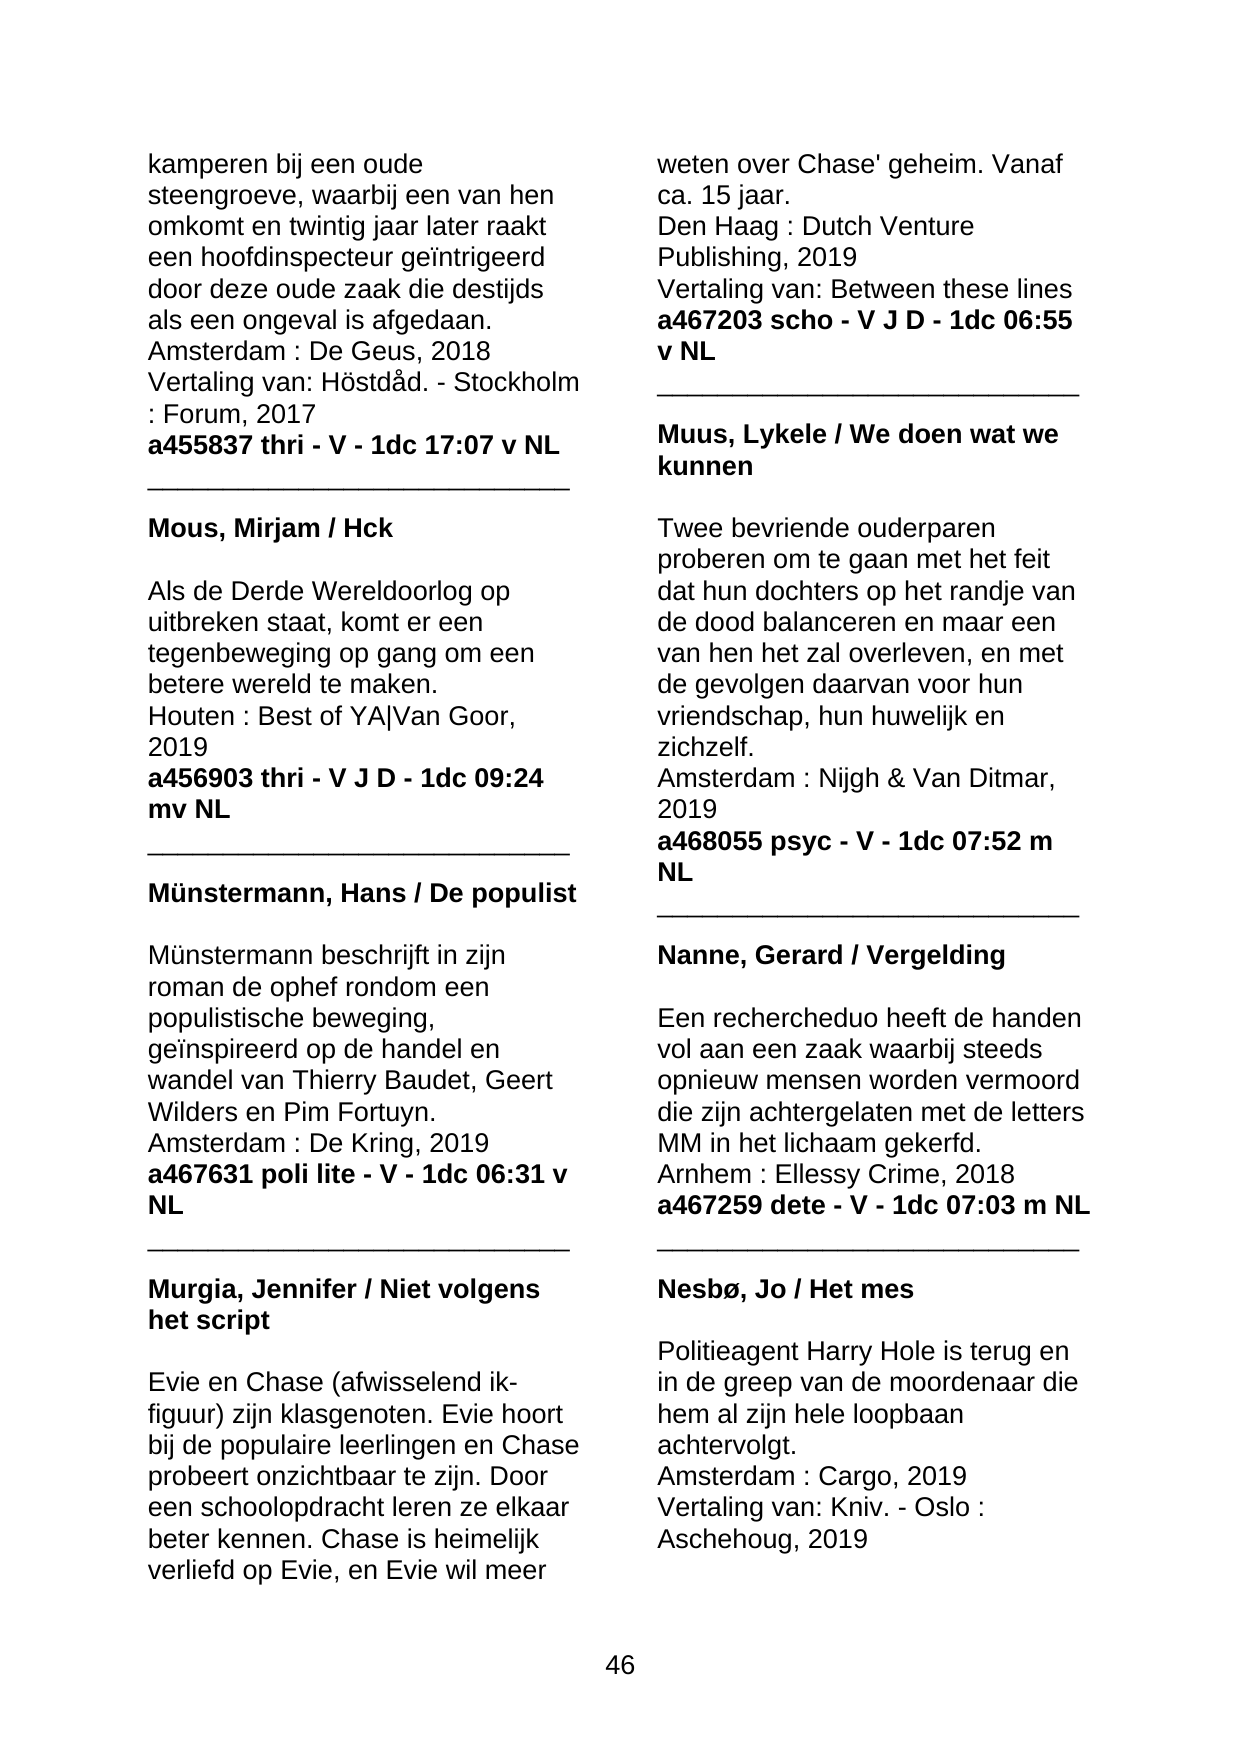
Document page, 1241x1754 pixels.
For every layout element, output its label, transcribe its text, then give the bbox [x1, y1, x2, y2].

subtitle Muus, Lykele / We doen wat we kunnen [657, 418, 1093, 481]
text Evie en Chase (afwisselend ik-figuur) zijn klasgenoten. Evie hoort bij de populaire leerlingen en Chase probeert onzichtbaar te zijn. Door een schoolopdracht leren ze elkaar beter kennen. Chase is heimelijk verliefd op Evie, en Evie wil meer weten over Chase' geheim. Vanaf ca. 15 jaar. Den Haag : Dutch Venture Publishing, 2019 Vertaling van: Between these lines a467203 scho - V J D - 1dc 06:55 v NL ____________________________ [148, 1335, 583, 1585]
subtitle Mous, Mirjam / Hck [148, 512, 583, 543]
text Münstermann beschrijft in zijn roman de ophef rondom een populistische beweging, geïnspireerd op de handel en wandel van Thierry Baudet, Geert Wilders en Pim Fortuyn. Amsterdam : De Kring, 2019 a467631 poli lite - V - 1dc 06:31 v NL ____________________________ [148, 908, 583, 1252]
text Een rechercheduo heeft de handen vol aan een zaak waarbij steeds opnieuw mensen worden vermoord die zijn achtergelaten met de letters MM in het lichaam gekerfd. Arnhem : Ellessy Crime, 2018 a467259 dete - V - 1dc 07:03 m NL ____________________________ [657, 971, 1093, 1252]
subtitle Nanne, Gerard / Vergelding [657, 939, 1093, 971]
text Als de Derde Wereldoorlog op uitbreken staat, komt er een tegenbeweging op gang om een betere wereld te maken. Houten : Best of YA|Van Goor, 2019 a456903 thri - V J D - 1dc 09:24 mv NL ____________________________ [148, 543, 583, 856]
subtitle Münstermann, Hans / De populist [148, 877, 583, 908]
text Evie en Chase (afwisselend ik-figuur) zijn klasgenoten. Evie hoort bij de populaire leerlingen en Chase probeert onzichtbaar te zijn. Door een schoolopdracht leren ze elkaar beter kennen. Chase is heimelijk verliefd op Evie, en Evie wil meer weten over Chase' geheim. Vanaf ca. 15 jaar. Den Haag : Dutch Venture Publishing, 2019 Vertaling van: Between these lines a467203 scho - V J D - 1dc 06:55 v NL ____________________________ [657, 148, 1093, 398]
subtitle Murgia, Jennifer / Niet volgens het script [148, 1273, 583, 1335]
subtitle Nesbø, Jo / Het mes [657, 1273, 1093, 1304]
text Twee bevriende ouderparen proberen om te gaan met het feit dat hun dochters op het randje van de dood balanceren en maar een van hen het zal overleven, en met de gevolgen daarvan voor hun vriendschap, hun huwelijk en zichzelf. Amsterdam : Nijgh & Van Ditmar, 2019 a468055 psyc - V - 1dc 07:52 m NL ____________________________ [657, 481, 1093, 918]
